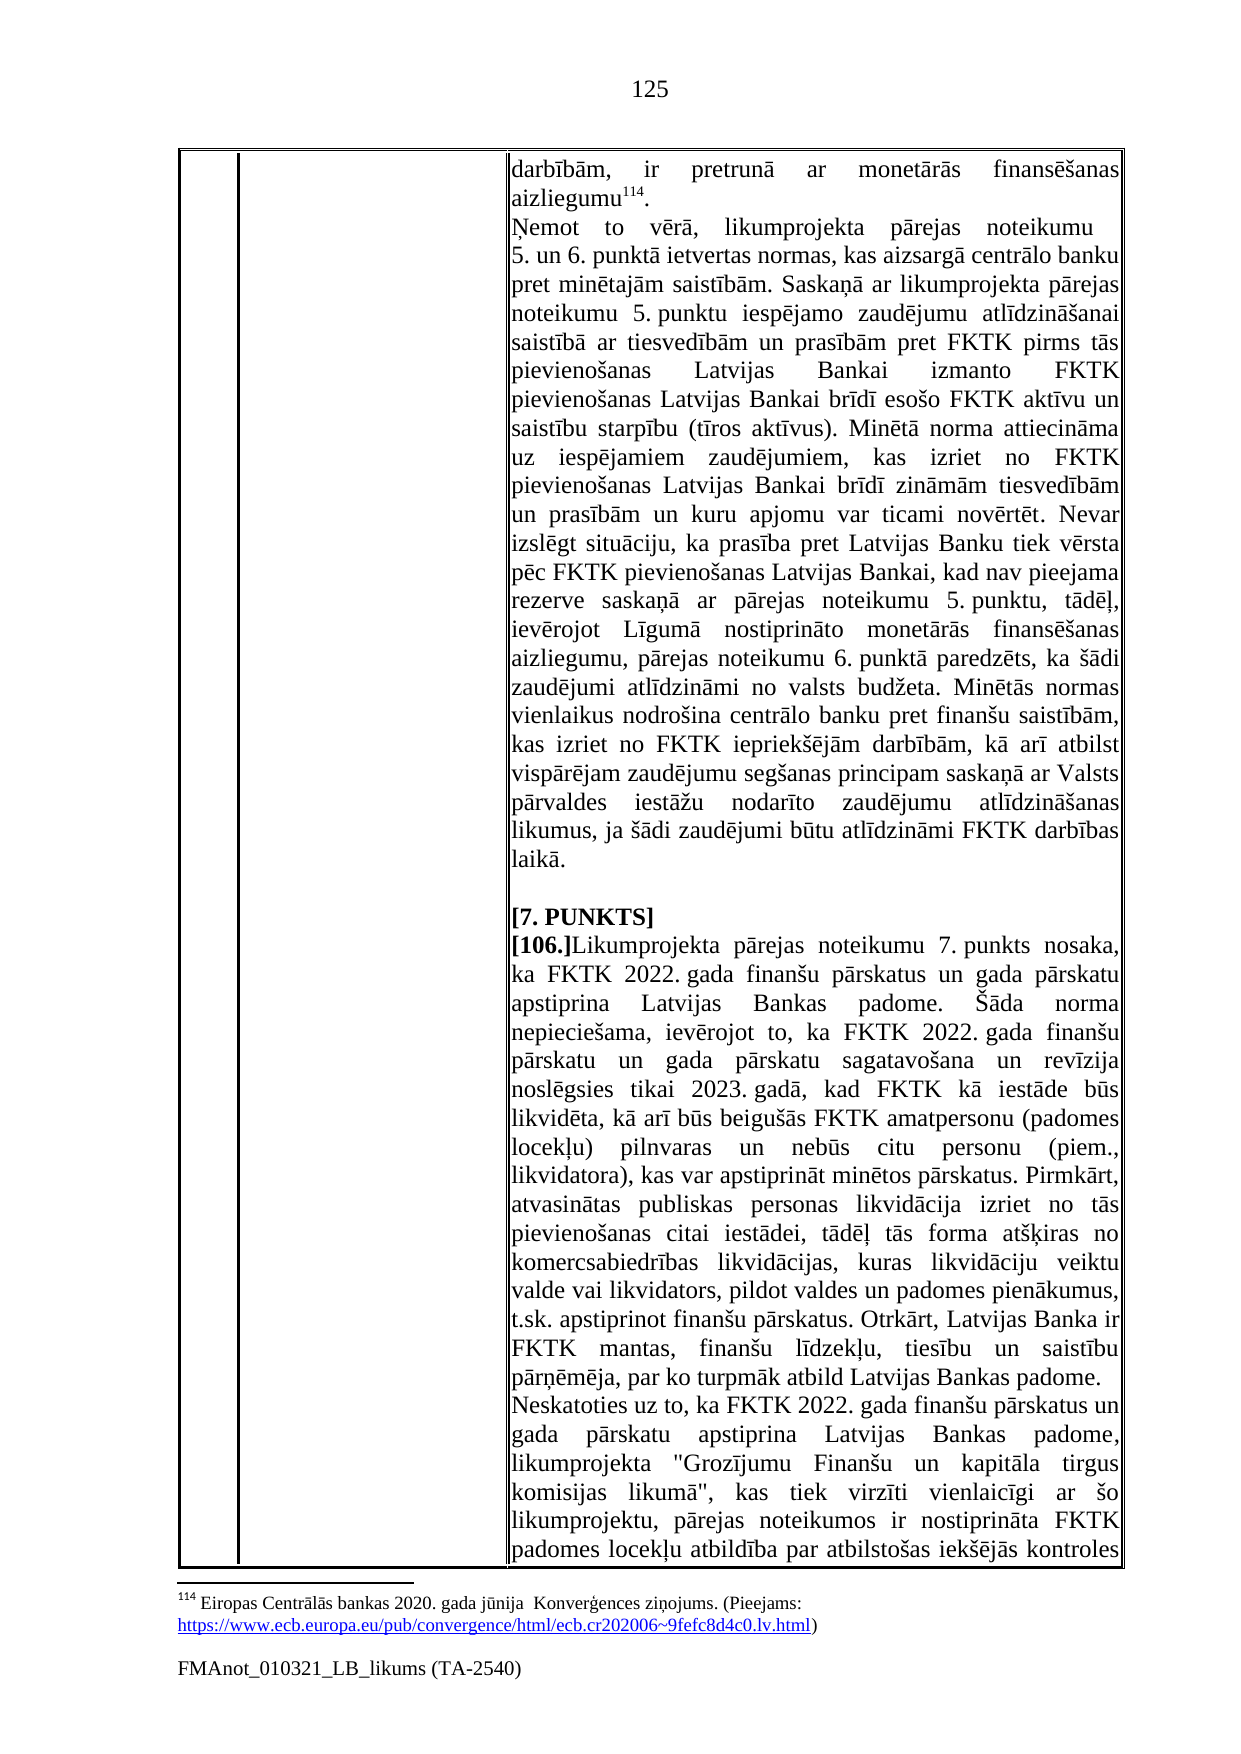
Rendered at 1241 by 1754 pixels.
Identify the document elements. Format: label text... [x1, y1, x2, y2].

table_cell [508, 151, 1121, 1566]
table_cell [238, 149, 508, 1566]
table_cell 2. [181, 151, 238, 1566]
